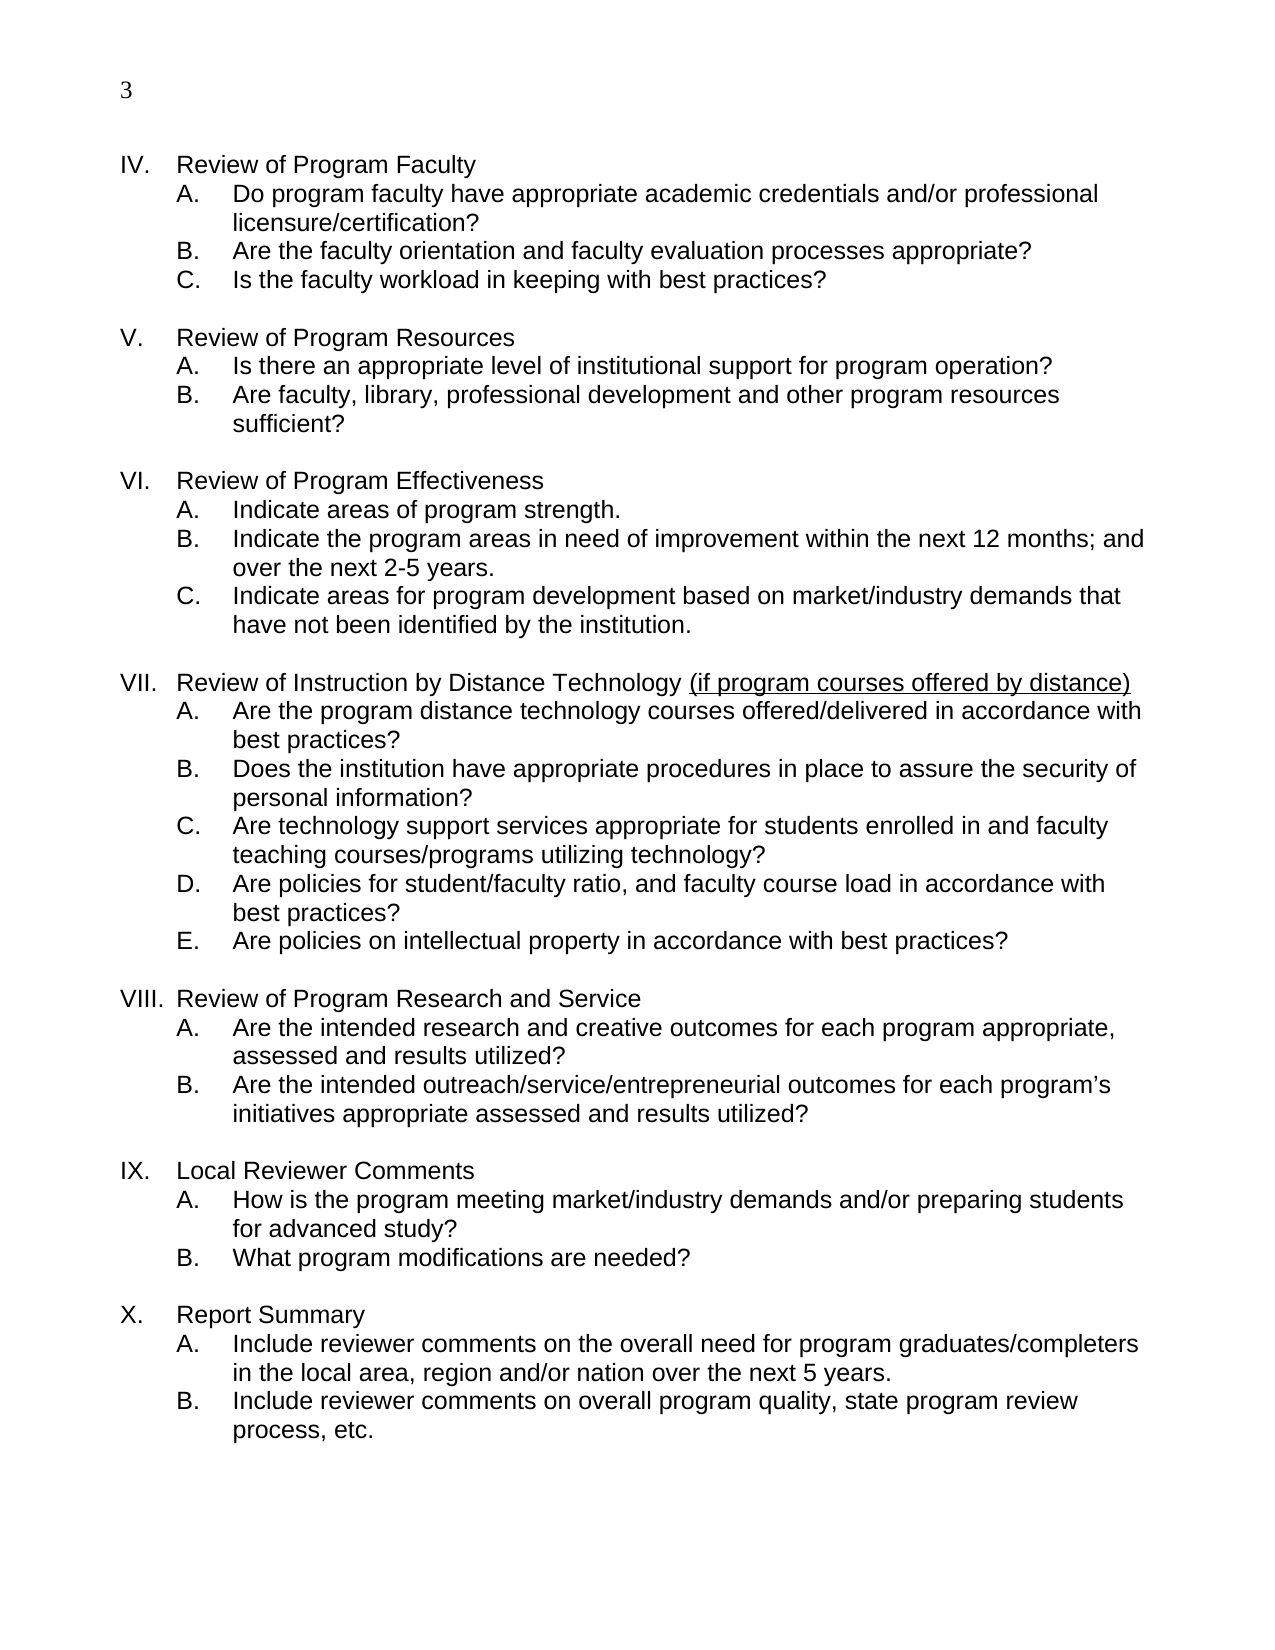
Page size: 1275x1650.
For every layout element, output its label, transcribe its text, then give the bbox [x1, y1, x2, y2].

text C. Indicate areas for program development based on market/industry demands that have not been identified by the institution. [176, 581, 1155, 639]
list What program modifications are needed? [176, 1242, 1155, 1271]
list How is the program meeting market/industry demands and/or preparing students for advanced study? [176, 1185, 1155, 1242]
text VIII. Review of Program Research and Service [120, 984, 1155, 1012]
list Does the institution have appropriate procedures in place to assure the security of personal information? [176, 754, 1155, 811]
text VI. Review of Program Effectiveness [120, 466, 1155, 495]
text VII. Review of Instruction by Distance Technology (if program courses offered by distance) [120, 667, 1155, 696]
list Are faculty, library, professional development and other program resources sufficient? [176, 380, 1155, 437]
text IX. Local Reviewer Comments [120, 1156, 1155, 1185]
list B. Are the intended outreach/service/entrepreneurial outcomes for each program’s initiatives appropriate assessed and results utilized? [120, 1070, 1155, 1127]
text X. Report Summary [120, 1300, 1155, 1329]
text C. Is the faculty workload in keeping with best practices? [120, 265, 1155, 294]
text A. Do program faculty have appropriate academic credentials and/or professional licensure/certification? [176, 179, 1155, 236]
list Include reviewer comments on the overall need for program graduates/completers in the local area, region and/or nation over the next 5 years. [176, 1329, 1155, 1386]
list Review of Program Resources [120, 322, 1155, 351]
text B. Are the faculty orientation and faculty evaluation processes appropriate? [120, 236, 1155, 265]
list Are policies on intellectual property in accordance with best practices? [176, 926, 1155, 955]
list A. Are the intended research and creative outcomes for each program appropriate, assessed and results utilized? [120, 1012, 1155, 1070]
list Include reviewer comments on overall program quality, state program review process, etc. [176, 1386, 1155, 1444]
list Are technology support services appropriate for students enrolled in and faculty teaching courses/programs utilizing technology? [176, 811, 1155, 869]
list Is there an appropriate level of institutional support for program operation? [176, 351, 1155, 380]
list Are policies for student/faculty ratio, and faculty course load in accordance with best practices? [176, 869, 1155, 926]
text IV. Review of Program Faculty [120, 150, 1155, 179]
list Are the program distance technology courses offered/delivered in accordance with best practices? [176, 696, 1155, 754]
text B. Indicate the program areas in need of improvement within the next 12 months; and over the next 2-5 years. [176, 524, 1155, 581]
text A. Indicate areas of program strength. [176, 495, 1155, 524]
